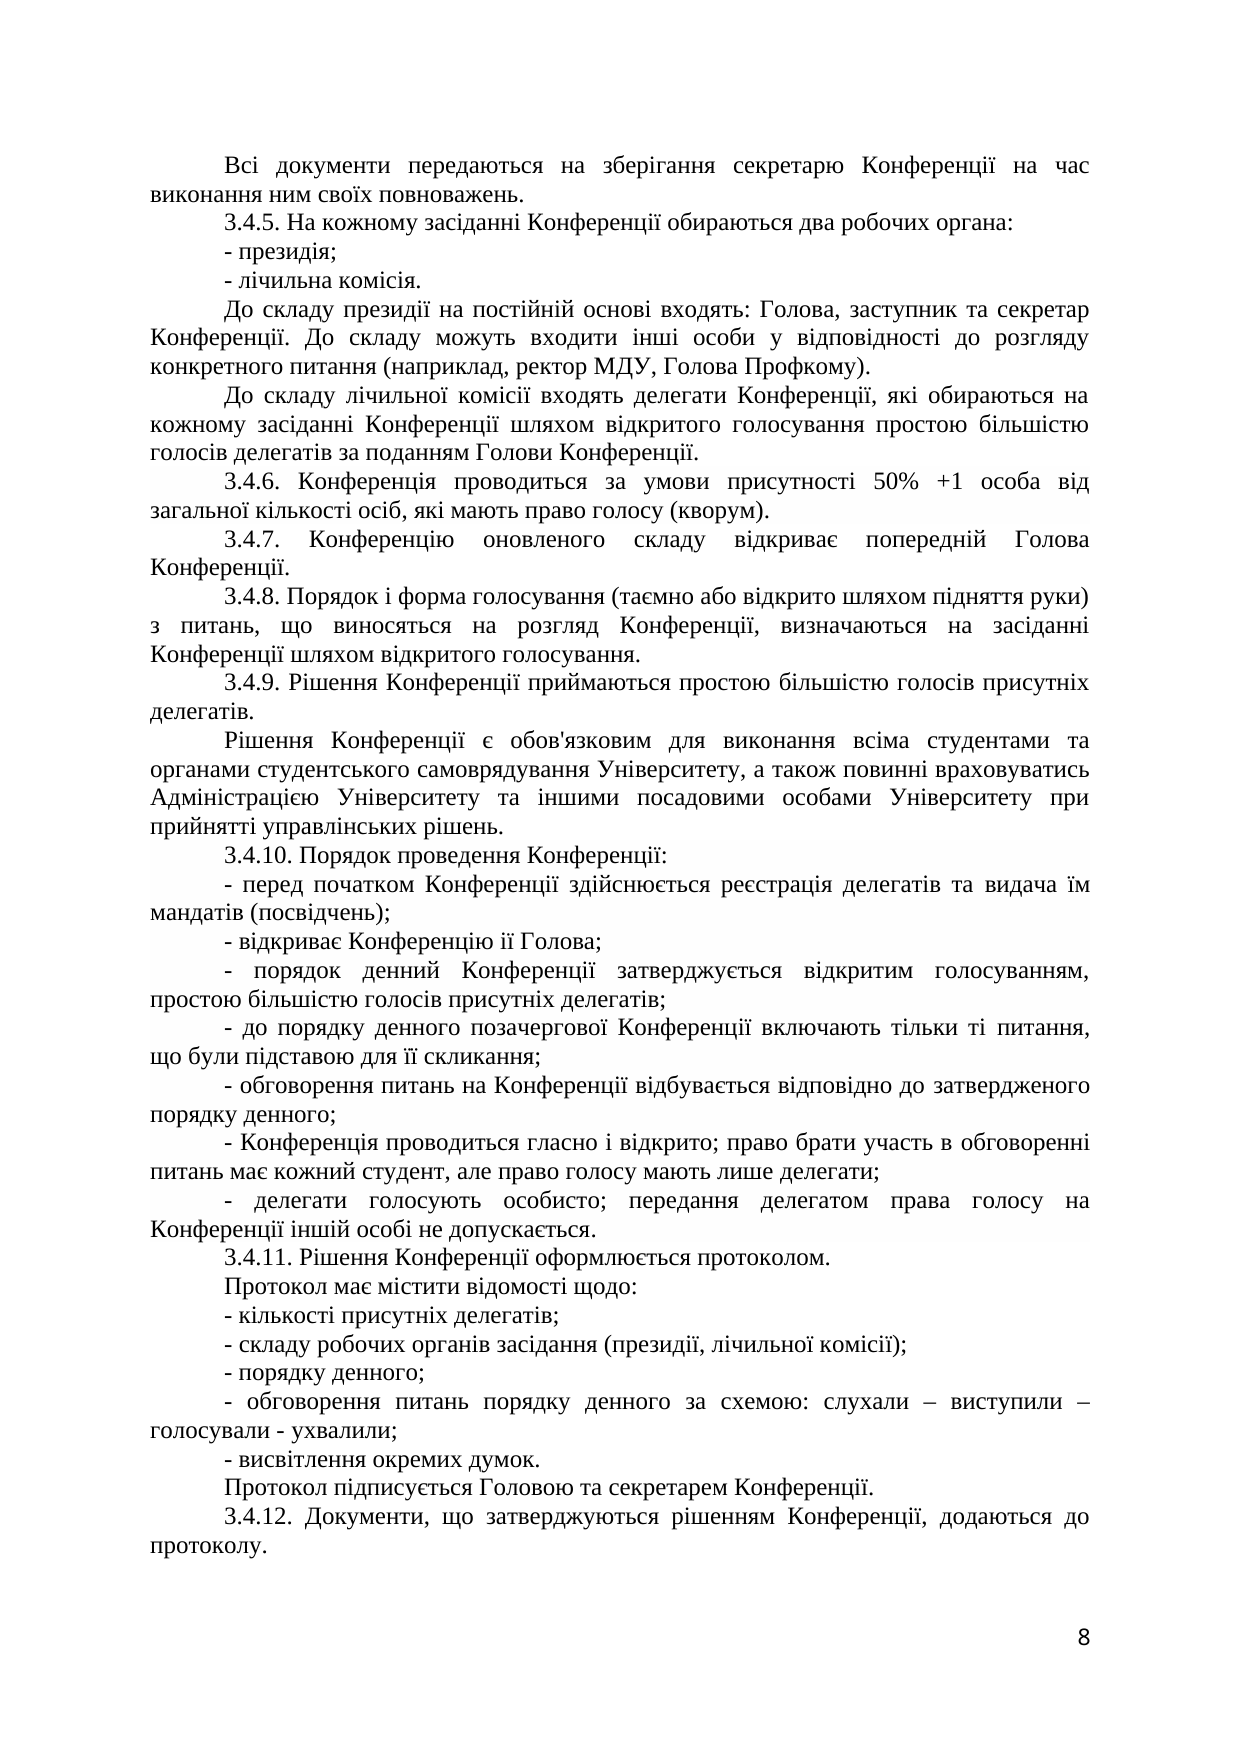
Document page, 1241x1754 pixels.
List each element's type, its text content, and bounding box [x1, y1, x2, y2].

text - обговорення питань на Конференції відбувається відповідно до затвердженого порядку денного; [150, 1070, 1090, 1127]
text 3.4.9. Рішення Конференції приймаються простою більшістю голосів присутніх делегатів. [150, 667, 1090, 725]
text 3.4.5. На кожному засіданні Конференції обираються два робочих органа: [150, 207, 1090, 236]
text - порядок денний Конференції затверджується відкритим голосуванням, простою більшістю голосів присутніх делегатів; [150, 955, 1090, 1012]
text 3.4.12. Документи, що затверджуються рішенням Конференції, додаються до протоколу. [150, 1501, 1090, 1559]
text - до порядку денного позачергової Конференції включають тільки ті питання, що були підставою для її скликання; [150, 1012, 1090, 1070]
text До складу лічильної комісії входять делегати Конференції, які обираються на кожному засіданні Конференції шляхом відкритого голосування простою більшістю голосів делегатів за поданням Голови Конференції. [150, 380, 1090, 466]
text - висвітлення окремих думок. [150, 1444, 1090, 1472]
text - делегати голосують особисто; передання делегатом права голосу на Конференції іншій особі не допускається. [150, 1185, 1090, 1242]
text - обговорення питань порядку денного за схемою: слухали – виступили – голосували - ухвалили; [150, 1386, 1090, 1444]
text - кількості присутніх делегатів; [150, 1300, 1090, 1329]
text - відкриває Конференцію ії Голова; [150, 926, 1090, 955]
text Всі документи передаються на зберігання секретарю Конференції на час виконання ним своїх повноважень. [150, 150, 1090, 207]
text Протокол має містити відомості щодо: [150, 1271, 1090, 1300]
text - перед початком Конференції здійснюється реєстрація делегатів та видача їм мандатів (посвідчень); [150, 869, 1090, 926]
text 3.4.7. Конференцію оновленого складу відкриває попередній Голова Конференції. [150, 524, 1090, 581]
text Протокол підписується Головою та секретарем Конференції. [150, 1472, 1090, 1501]
text 3.4.11. Рішення Конференції оформлюється протоколом. [150, 1242, 1090, 1271]
text - лічильна комісія. [150, 265, 1090, 294]
text 3.4.6. Конференція проводиться за умови присутності 50% +1 особа від загальної кількості осіб, які мають право голосу (кворум). [150, 466, 1090, 524]
text - порядку денного; [150, 1357, 1090, 1386]
text 3.4.10. Порядок проведення Конференції: [150, 840, 1090, 869]
text До складу президії на постійній основі входять: Голова, заступник та секретар Конференції. До складу можуть входити інші особи у відповідності до розгляду конкретного питання (наприклад, ректор МДУ, Голова Профкому). [150, 294, 1090, 380]
text - складу робочих органів засідання (президії, лічильної комісії); [150, 1329, 1090, 1357]
text - Конференція проводиться гласно і відкрито; право брати участь в обговоренні питань має кожний студент, але право голосу мають лише делегати; [150, 1127, 1090, 1185]
text Рішення Конференції є обов'язковим для виконання всіма студентами та органами студентського самоврядування Університету, а також повинні враховуватись Адміністрацією Університету та іншими посадовими особами Університету при прийнятті управлінських рішень. [150, 725, 1090, 840]
text - президія; [150, 236, 1090, 265]
text 3.4.8. Порядок і форма голосування (таємно або відкрито шляхом підняття руки) з питань, що виносяться на розгляд Конференції, визначаються на засіданні Конференції шляхом відкритого голосування. [150, 581, 1090, 667]
